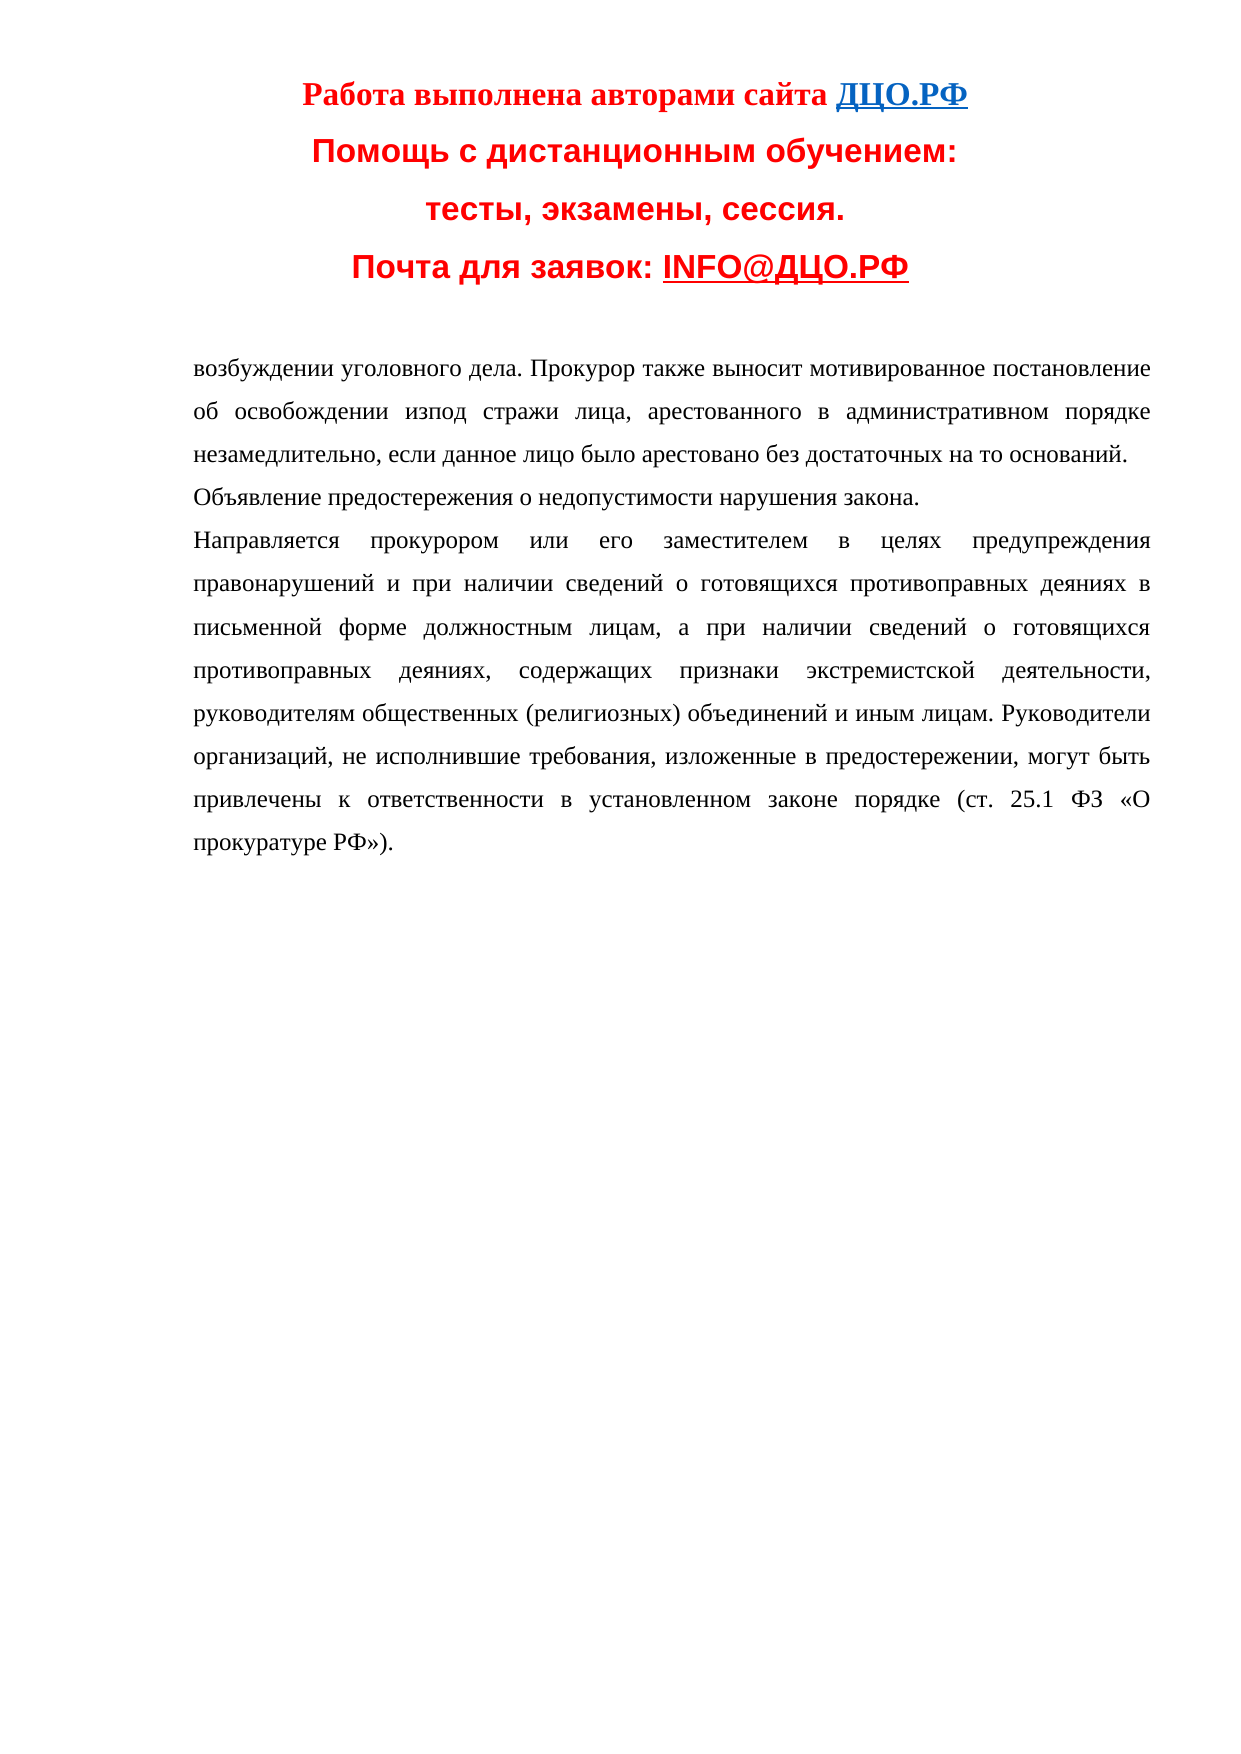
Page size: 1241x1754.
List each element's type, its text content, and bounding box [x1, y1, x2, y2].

list Направляется прокурором или его заместителем в целях предупреждения правонарушений и при наличии сведений о готовящихся противоправных деяниях в письменной форме должностным лицам, а при наличии сведений о готовящихся противоправных деяниях, содержащих признаки экстремистской деятельности, руководителям общественных (религиозных) объединений и иным лицам. Руководители организаций, не исполнившие требования, изложенные в предостережении, могут быть привлечены к ответственности в установленном законе порядке (ст. 25.1 ФЗ «О прокуратуре РФ»). [193, 525, 1152, 856]
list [193, 353, 1152, 468]
list Объявление предостережения о недопустимости нарушения закона. [193, 482, 1152, 511]
